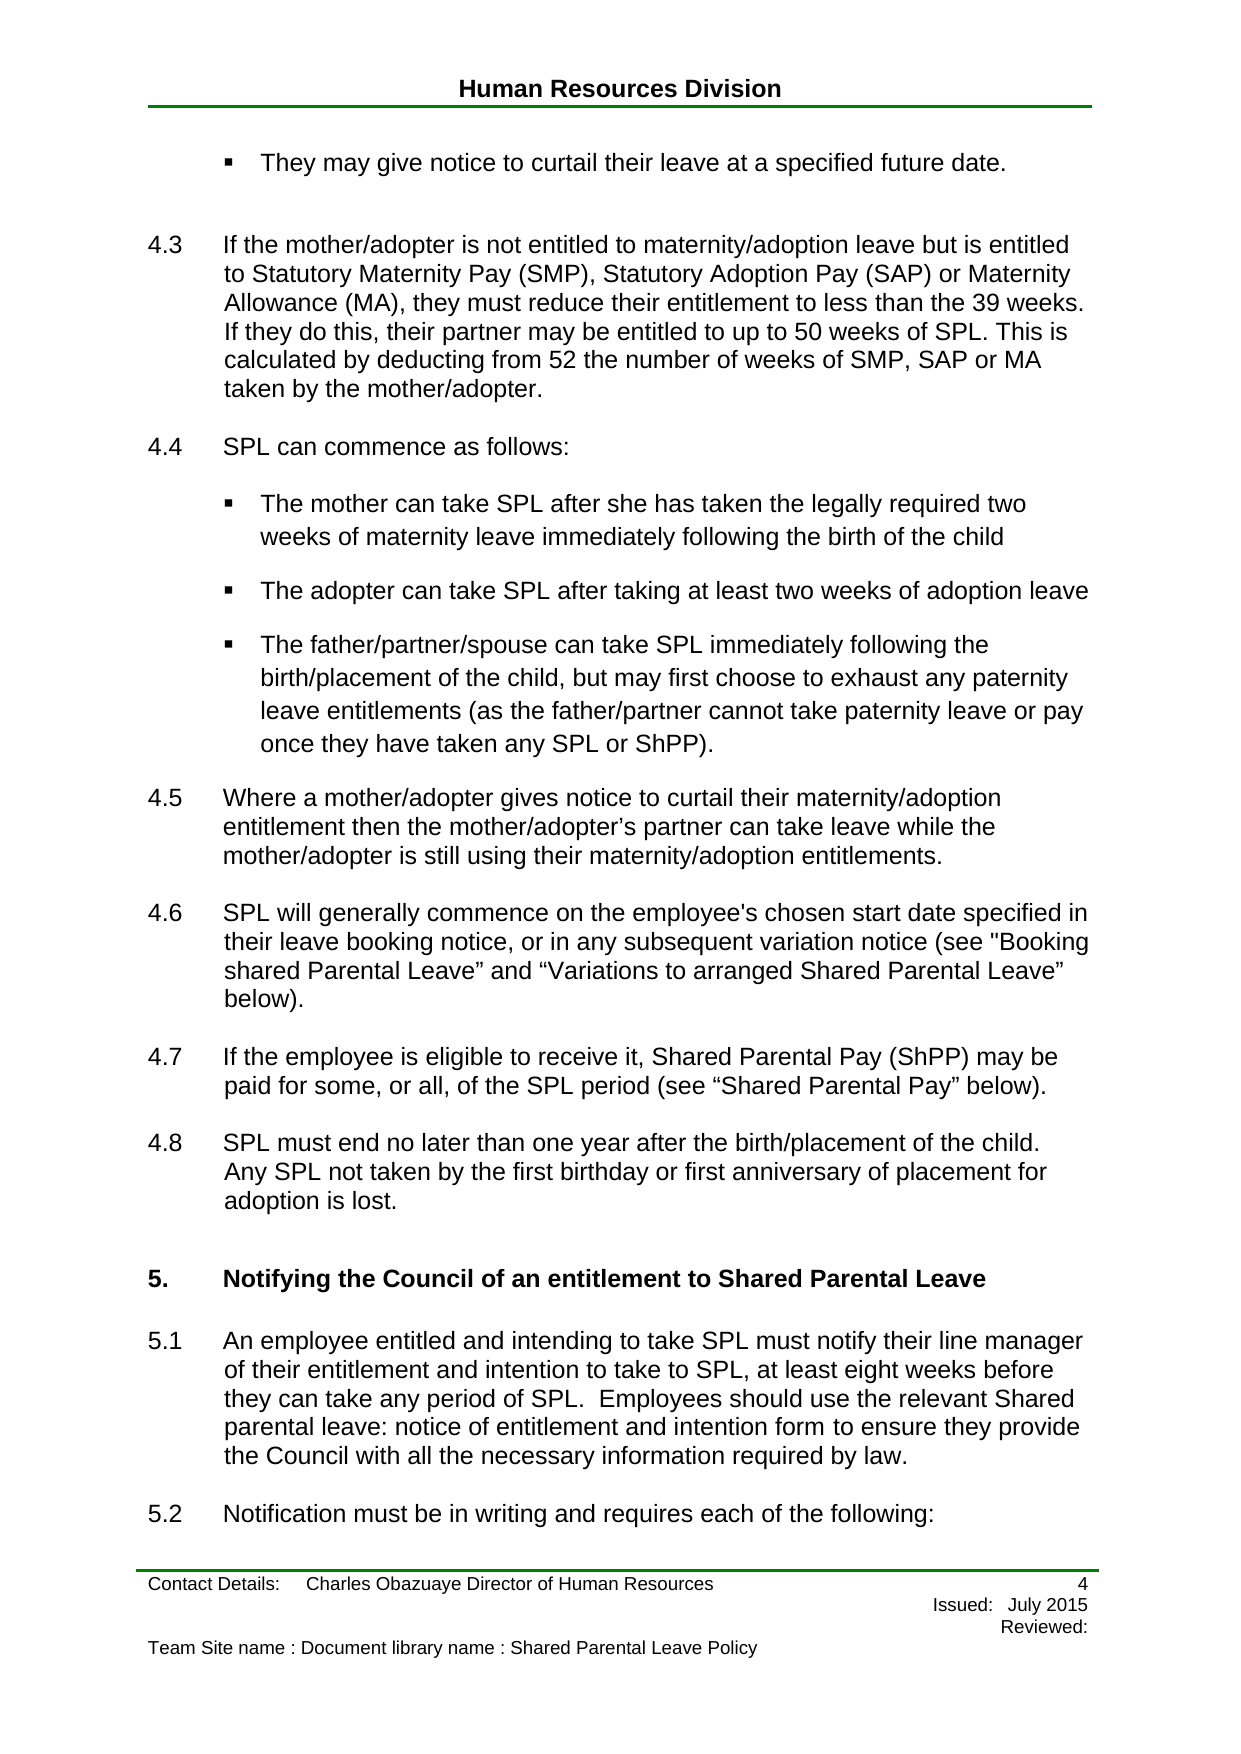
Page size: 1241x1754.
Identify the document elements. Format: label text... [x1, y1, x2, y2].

text shared Parental Leave” and “Variations to arranged Shared Parental Leave” [148, 956, 1092, 984]
text adoption is lost. [148, 1186, 1092, 1214]
text below). [148, 984, 1092, 1013]
list They may give notice to curtail their leave at a specified future date. [223, 148, 1092, 177]
text 4.8 SPL must end no later than one year after the birth/placement of the child. [148, 1128, 1092, 1157]
text the Council with all the necessary information required by law. [148, 1441, 1092, 1470]
text 5. Notifying the Council of an entitlement to Shared Parental Leave [148, 1264, 1092, 1293]
text of their entitlement and intention to take to SPL, at least eight weeks before [148, 1355, 1092, 1384]
list The father/partner/spouse can take SPL immediately following the birth/placement of the child, but may first choose to exhaust any paternity leave entitlements (as the father/partner cannot take paternity leave or pay once they have taken any SPL or ShPP). [223, 630, 1092, 758]
text Any SPL not taken by the first birthday or first anniversary of placement for [148, 1157, 1092, 1186]
text 5.1 An employee entitled and intending to take SPL must notify their line manager [148, 1326, 1092, 1355]
text Allowance (MA), they must reduce their entitlement to less than the 39 weeks. [148, 288, 1092, 317]
text their leave booking notice, or in any subsequent variation notice (see "Booking [148, 927, 1092, 956]
text 5.2 Notification must be in writing and requires each of the following: [148, 1499, 1092, 1527]
text 4.6 SPL will generally commence on the employee's chosen start date specified in [148, 898, 1092, 927]
list The adopter can take SPL after taking at least two weeks of adoption leave [223, 576, 1092, 605]
text to Statutory Maternity Pay (SMP), Statutory Adoption Pay (SAP) or Maternity [148, 259, 1092, 288]
text 4.7 If the employee is eligible to receive it, Shared Parental Pay (ShPP) may be [148, 1042, 1092, 1071]
text they can take any period of SPL. Employees should use the relevant Shared [148, 1384, 1092, 1412]
text taken by the mother/adopter. 4.4 SPL can commence as follows: [148, 374, 1092, 489]
text 4.3 If the mother/adopter is not entitled to maternity/adoption leave but is entitled [148, 230, 1092, 259]
text 4.5 Where a mother/adopter gives notice to curtail their maternity/adoption entitlement then the mother/adopter’s partner can take leave while the mother/adopter is still using their maternity/adoption entitlements. [148, 783, 1092, 869]
text If they do this, their partner may be entitled to up to 50 weeks of SPL. This is [148, 317, 1092, 345]
text paid for some, or all, of the SPL period (see “Shared Parental Pay” below). [148, 1071, 1092, 1099]
text parental leave: notice of entitlement and intention form to ensure they provide [148, 1412, 1092, 1441]
list The mother can take SPL after she has taken the legally required two weeks of maternity leave immediately following the birth of the child [223, 489, 1092, 551]
text calculated by deducting from 52 the number of weeks of SMP, SAP or MA [148, 345, 1092, 374]
